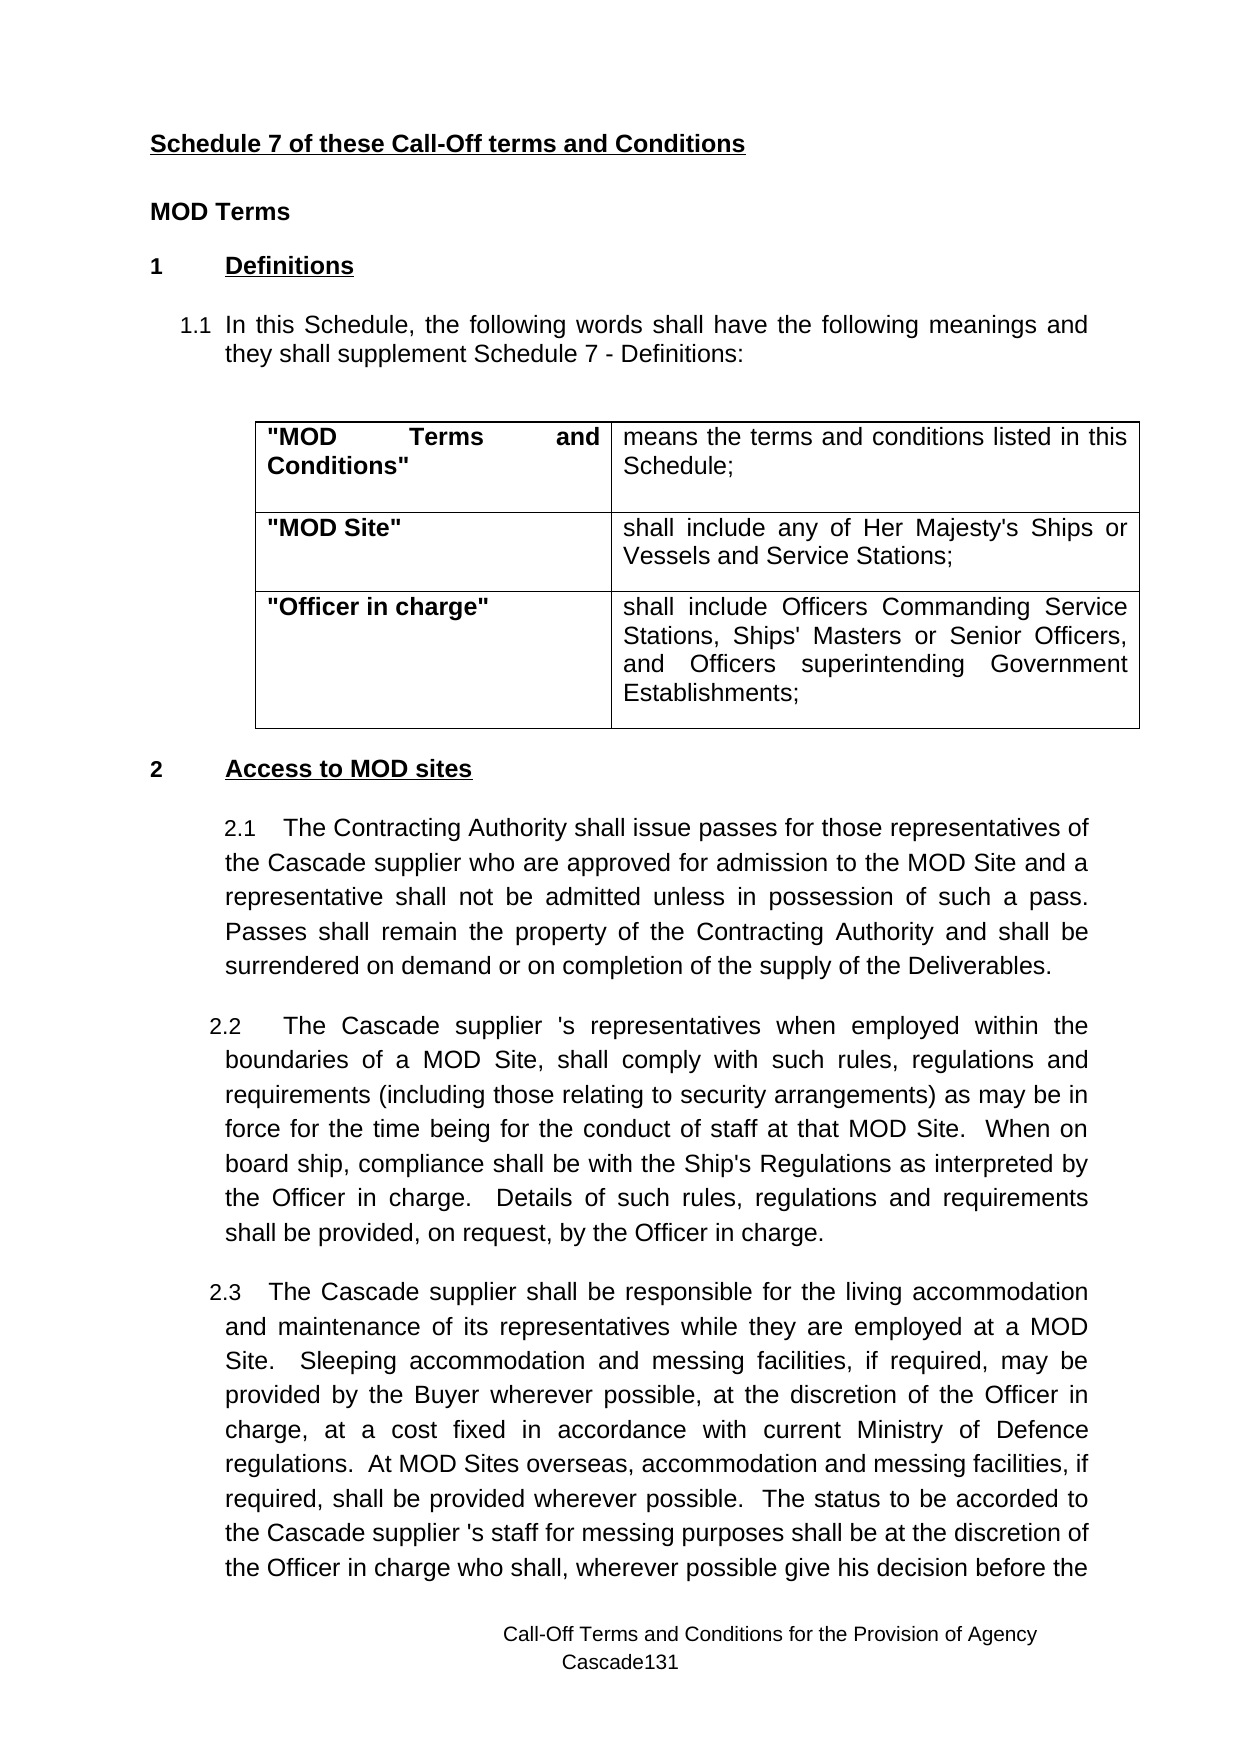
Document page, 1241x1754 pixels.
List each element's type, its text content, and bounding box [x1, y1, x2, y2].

subtitle MOD Terms [150, 197, 1090, 226]
subtitle The Contracting Authority shall issue passes for those representatives of the Cascade supplier who are approved for admission to the MOD Site and a representative shall not be admitted unless in possession of such a pass. Passes shall remain the property of the Contracting Authority and shall be surrendered on demand or on completion of the supply of the Deliverables. [224, 813, 1090, 980]
table_cell shall include Officers Commanding Service Stations, Ships' Masters or Senior Officers, and Officers superintending Government Establishments; [612, 592, 1139, 728]
subtitle Access to MOD sites [150, 754, 1090, 783]
subtitle The Cascade supplier 's representatives when employed within the boundaries of a MOD Site, shall comply with such rules, regulations and requirements (including those relating to security arrangements) as may be in force for the time being for the conduct of staff at that MOD Site. When on board ship, compliance shall be with the Ship's Regulations as interpreted by the Officer in charge. Details of such rules, regulations and requirements shall be provided, on request, by the Officer in charge. [209, 1011, 1090, 1246]
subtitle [209, 1277, 1090, 1582]
table_header "MOD Terms and Conditions" [256, 423, 611, 512]
table_cell shall include any of Her Majesty's Ships or Vessels and Service Stations; [612, 513, 1139, 591]
subtitle Definitions [150, 251, 1090, 279]
subtitle In this Schedule, the following words shall have the following meanings and they shall supplement Schedule 7 - Definitions: [179, 310, 1090, 368]
table_cell "Officer in charge" [256, 592, 611, 728]
table_header means the terms and conditions listed in this Schedule; [612, 423, 1139, 512]
list Schedule 7 of these Call-Off terms and Conditions [150, 129, 1090, 157]
table_cell "MOD Site" [256, 513, 611, 591]
